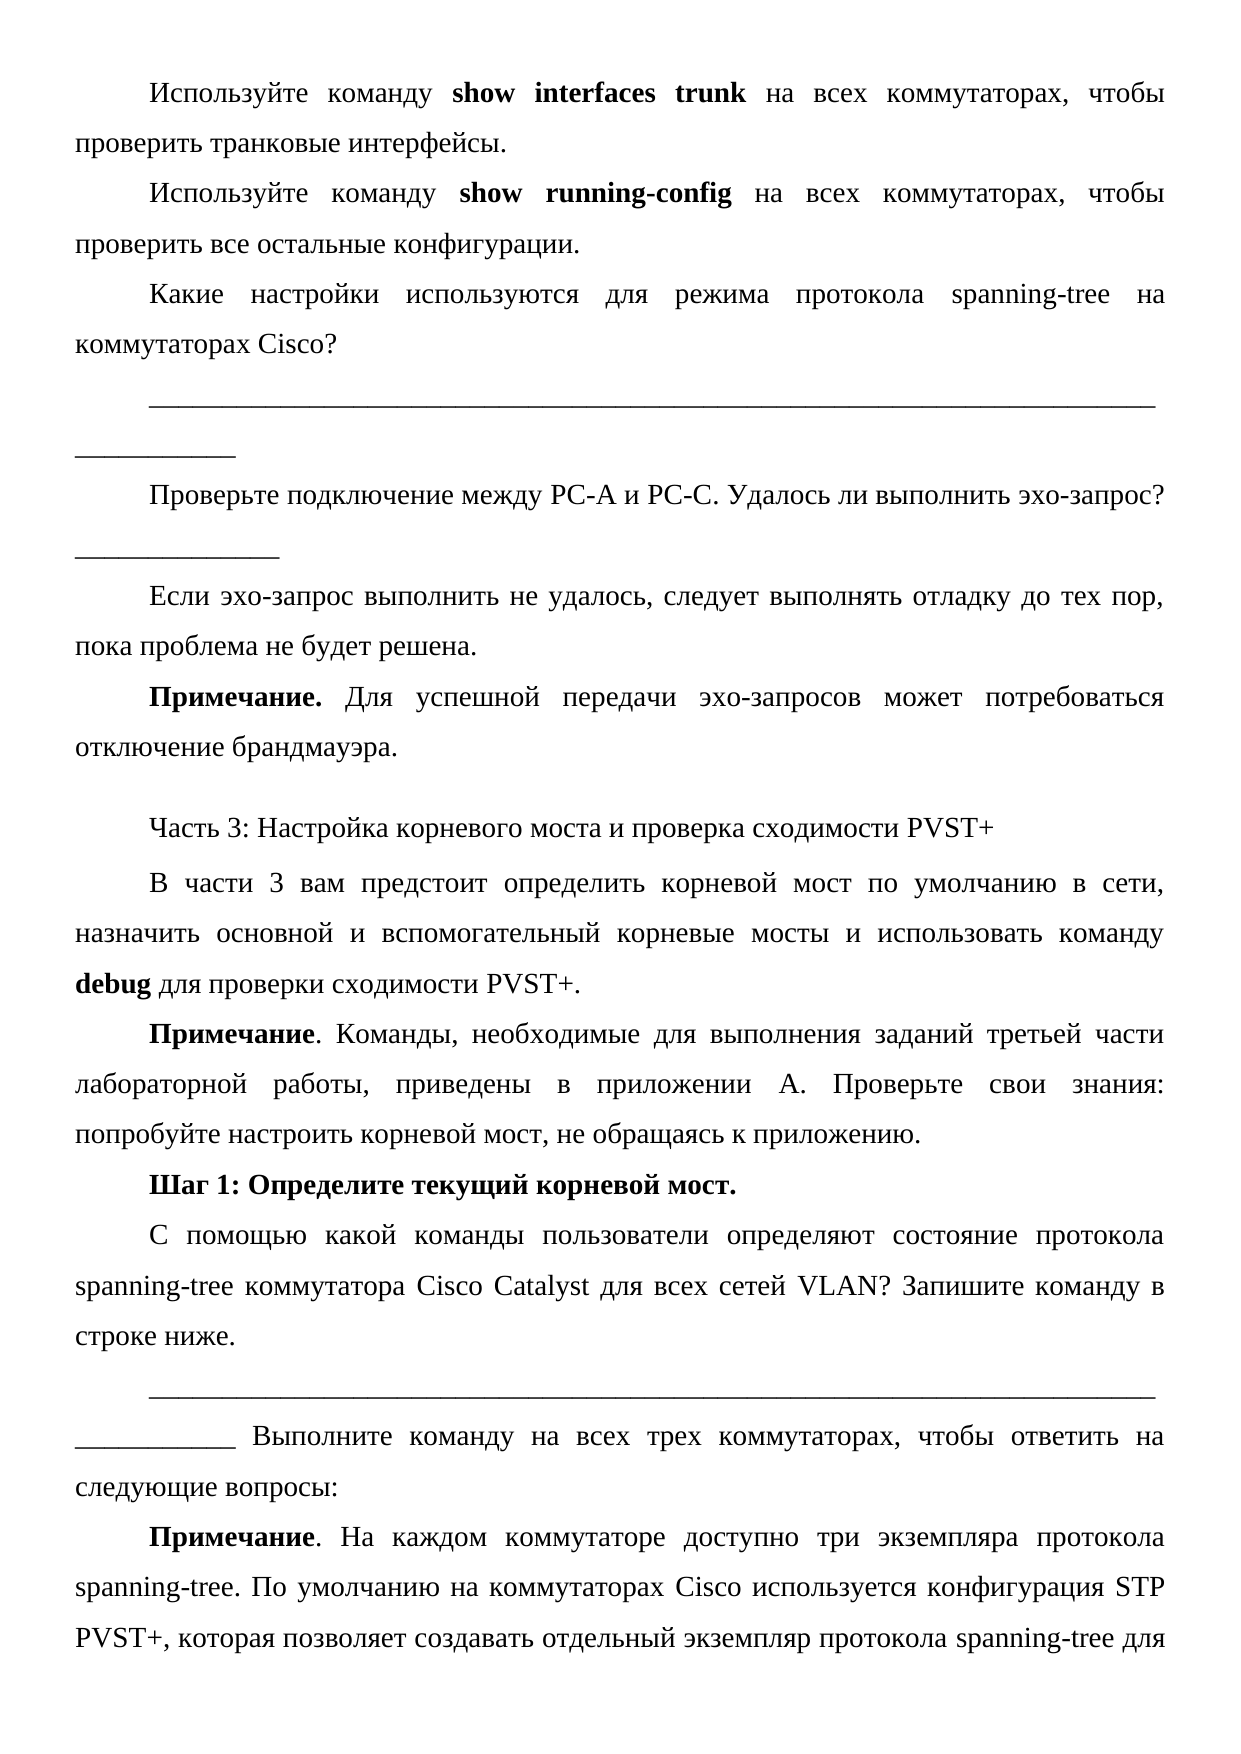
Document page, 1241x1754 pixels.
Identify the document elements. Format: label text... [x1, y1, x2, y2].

text С помощью какой команды пользователи определяют состояние протокола spanning-tree коммутатора Cisco Catalyst для всех сетей VLAN? Запишите команду в строке ниже. [75, 1217, 1165, 1351]
text Используйте команду show interfaces trunk на всех коммутаторах, чтобы проверить транковые интерфейсы. [75, 75, 1165, 159]
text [75, 1519, 1165, 1653]
text Какие настройки используются для режима протокола spanning-tree на коммутаторах Cisco? [75, 276, 1165, 360]
text Проверьте подключение между PC-A и PC-C. Удалось ли выполнить эхо-запрос? ______________ [75, 477, 1165, 561]
text Примечание. Для успешной передачи эхо-запросов может потребоваться отключение брандмауэра. [75, 679, 1165, 763]
text ________________________________________________________________________________ [75, 377, 1165, 461]
text ________________________________________________________________________________ Выполните команду на всех трех коммутаторах, чтобы ответить на следующие вопросы: [75, 1368, 1165, 1502]
text Примечание. Команды, необходимые для выполнения заданий третьей части лабораторной работы, приведены в приложении A. Проверьте свои знания: попробуйте настроить корневой мост, не обращаясь к приложению. [75, 1016, 1165, 1150]
text В части 3 вам предстоит определить корневой мост по умолчанию в сети, назначить основной и вспомогательный корневые мосты и использовать команду debug для проверки сходимости PVST+. [75, 865, 1165, 999]
text Шаг 1: Определите текущий корневой мост. [75, 1167, 1165, 1201]
text Если эхо-запрос выполнить не удалось, следует выполнять отладку до тех пор, пока проблема не будет решена. [75, 578, 1165, 662]
text Используйте команду show running-config на всех коммутаторах, чтобы проверить все остальные конфигурации. [75, 176, 1165, 259]
subtitle Часть 3: Настройка корневого моста и проверка сходимости PVST+ [75, 811, 1165, 844]
